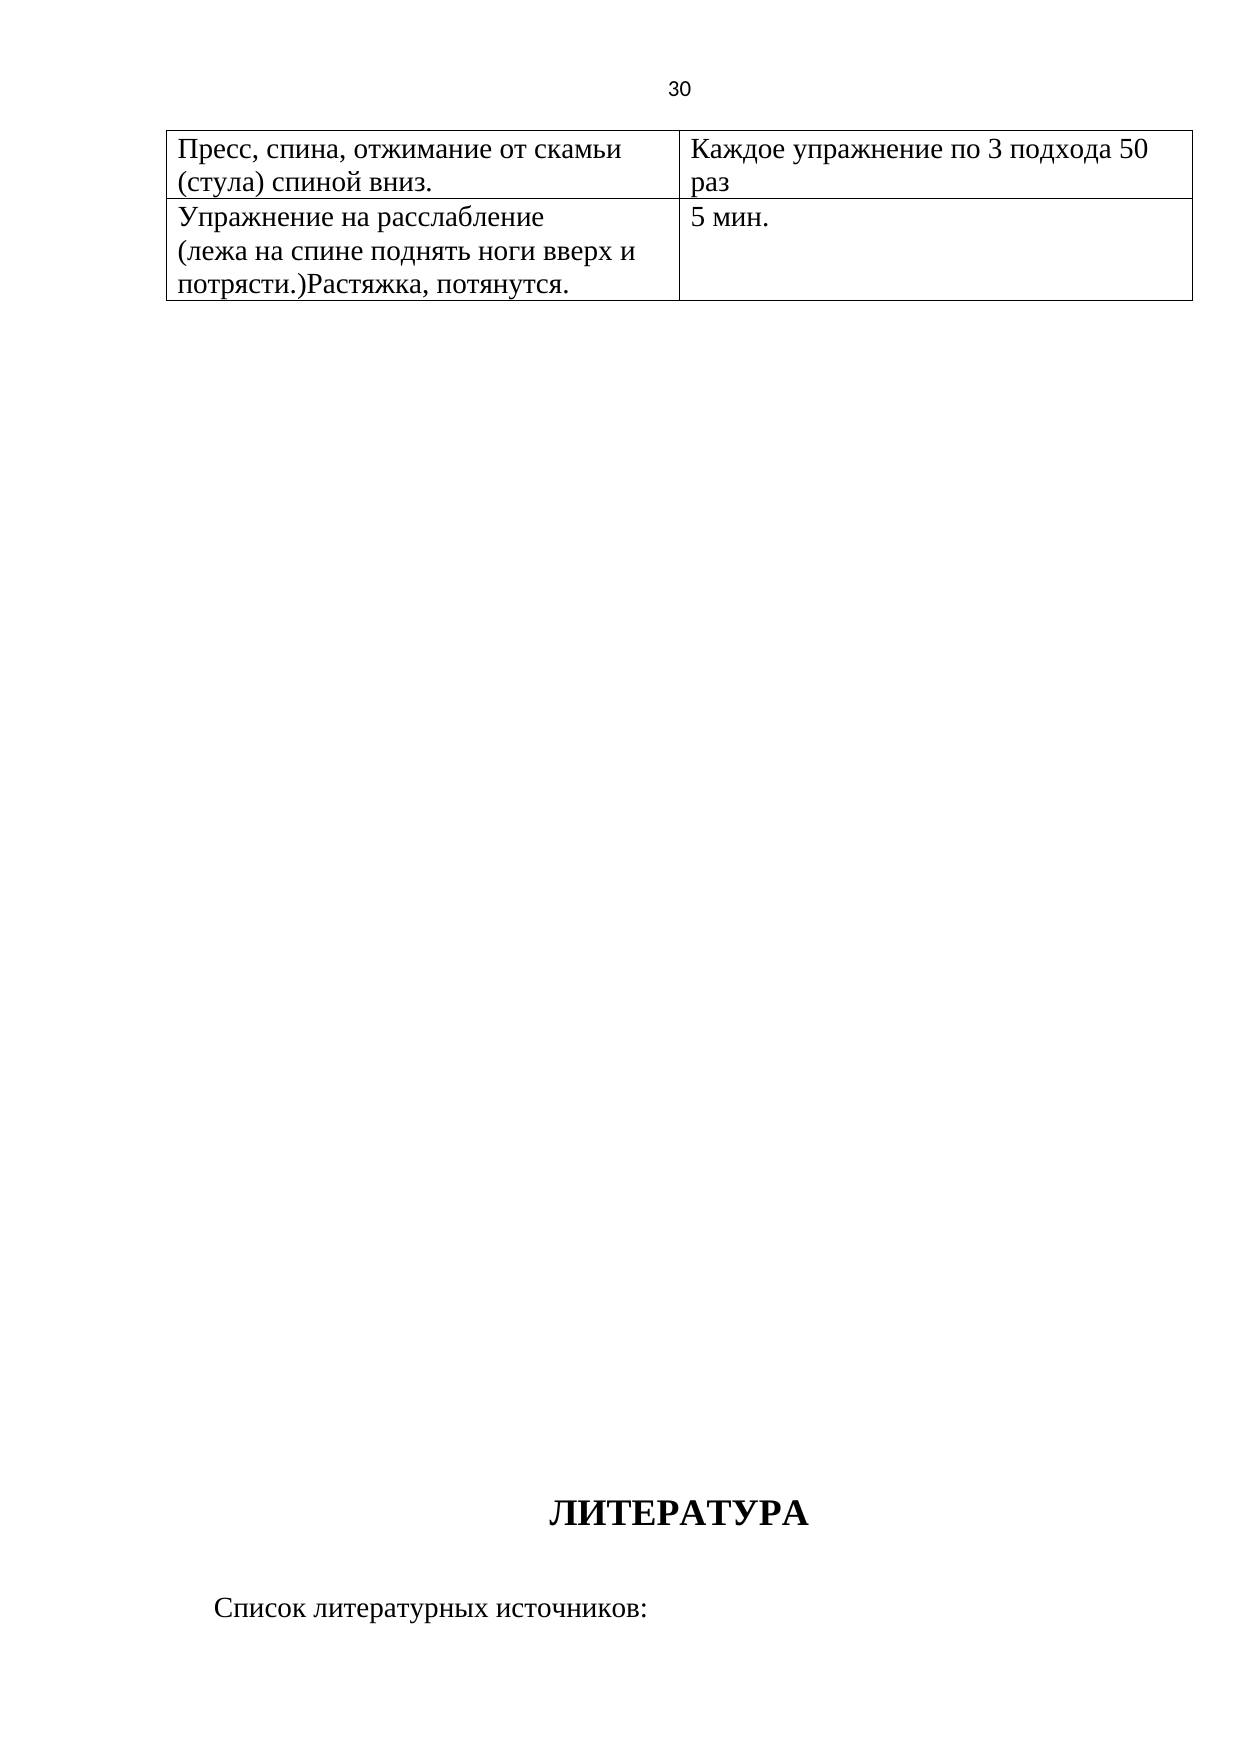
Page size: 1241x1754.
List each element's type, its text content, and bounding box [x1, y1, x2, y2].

table_cell Пресс, спина, отжимание от скамьи (стула) спиной вниз. [167, 131, 679, 198]
table_cell Упражнение на расслабление (лежа на спине поднять ноги вверх и потрясти.)Растяжка, потянутся. [167, 199, 679, 300]
text ЛИТЕРАТУРА [177, 1491, 1181, 1534]
table_cell Каждое упражнение по 3 подхода 50 раз [680, 131, 1192, 198]
table_cell 5 мин. [680, 199, 1192, 300]
text Список литературных источников: [177, 1590, 1181, 1623]
